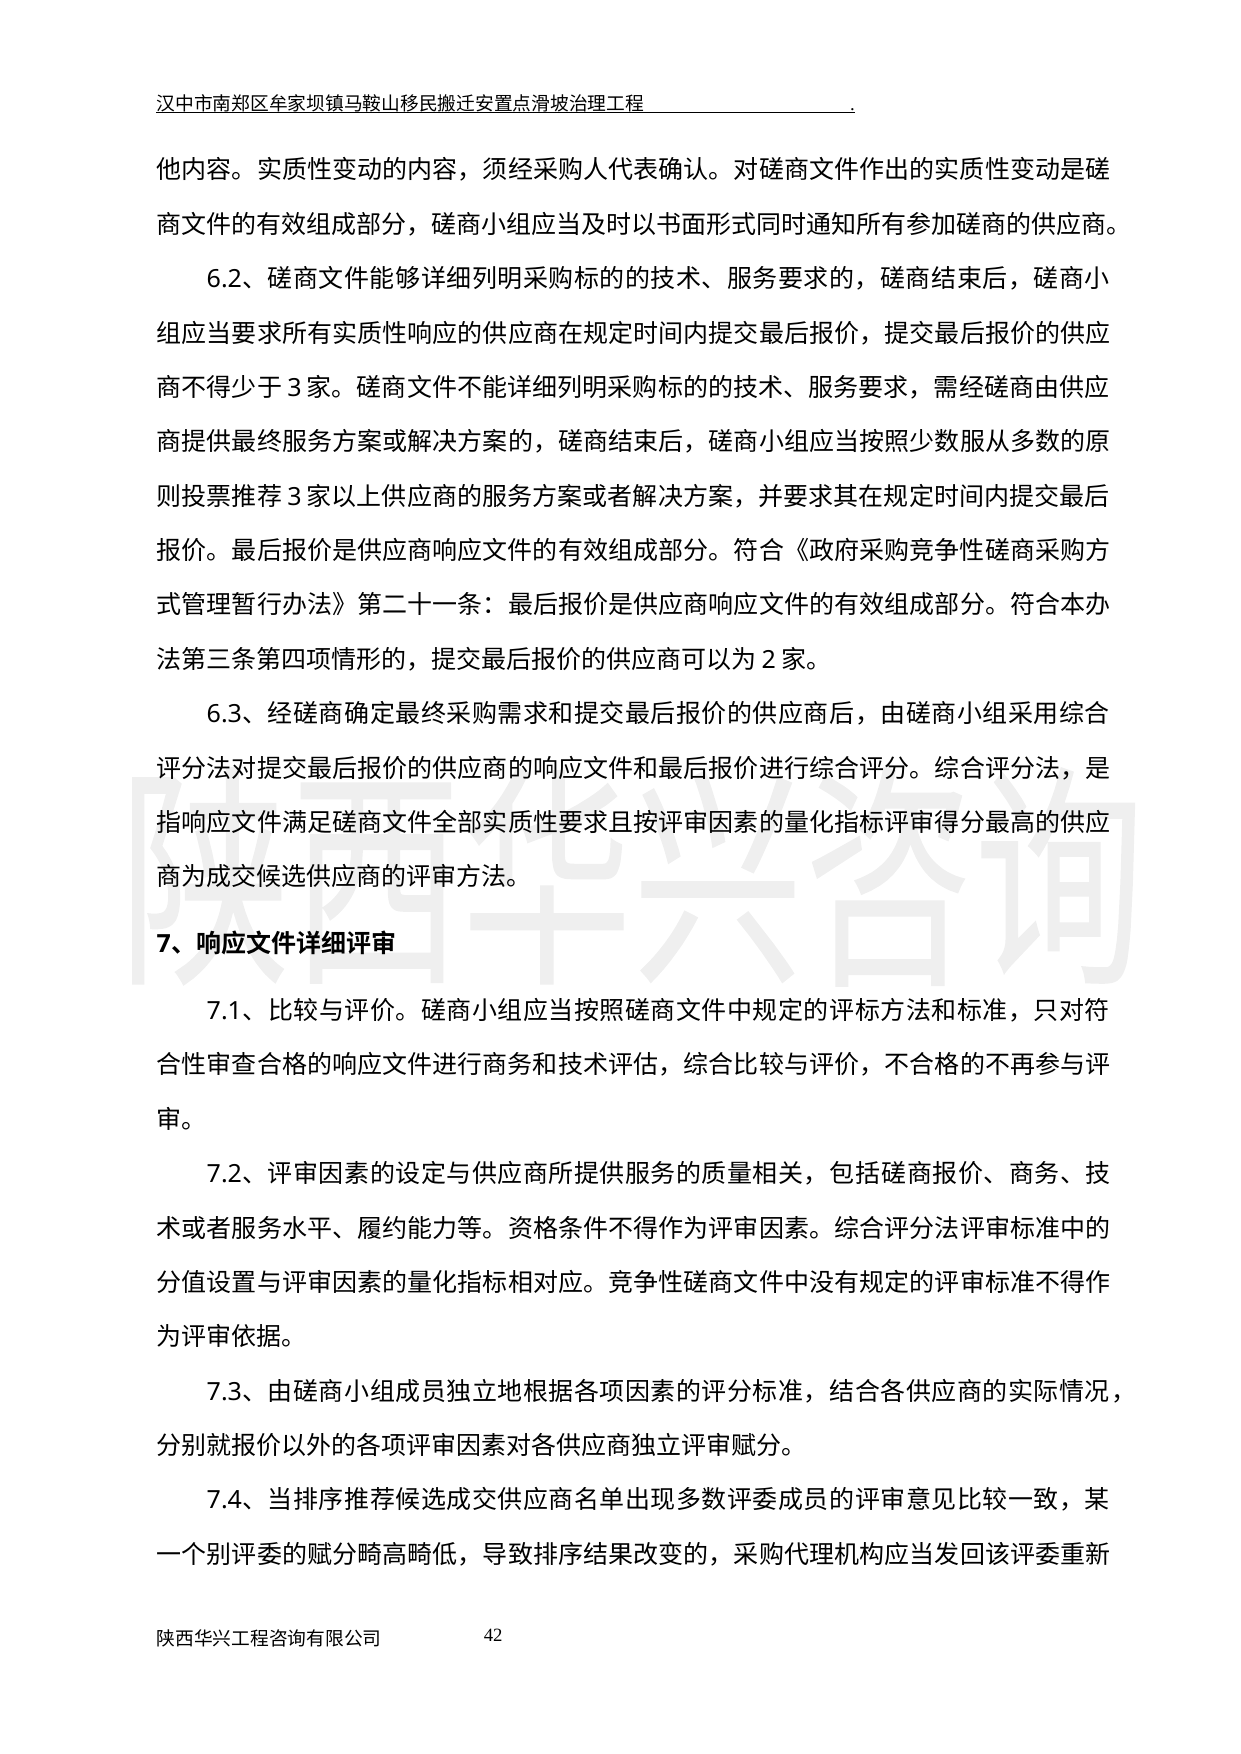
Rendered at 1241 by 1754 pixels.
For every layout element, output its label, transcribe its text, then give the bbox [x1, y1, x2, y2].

text 6.3、经磋商确定最终采购需求和提交最后报价的供应商后，由磋商小组采用综合评分法对提交最后报价的供应商的响应文件和最后报价进行综合评分。综合评分法，是指响应文件满足磋商文件全部实质性要求且按评审因素的量化指标评审得分最高的供应商为成交候选供应商的评审方法。 [156, 694, 1111, 893]
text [156, 150, 1111, 241]
text 7.3、由磋商小组成员独立地根据各项因素的评分标准，结合各供应商的实际情况，分别就报价以外的各项评审因素对各供应商独立评审赋分。 [156, 1371, 1111, 1462]
text 7、响应文件详细评审 [156, 924, 1111, 960]
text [156, 1480, 1111, 1571]
text 7.2、评审因素的设定与供应商所提供服务的质量相关，包括磋商报价、商务、技术或者服务水平、履约能力等。资格条件不得作为评审因素。综合评分法评审标准中的分值设置与评审因素的量化指标相对应。竞争性磋商文件中没有规定的评审标准不得作为评审依据。 [156, 1154, 1111, 1353]
text 6.2、磋商文件能够详细列明采购标的的技术、服务要求的，磋商结束后，磋商小组应当要求所有实质性响应的供应商在规定时间内提交最后报价，提交最后报价的供应商不得少于3家。磋商文件不能详细列明采购标的的技术、服务要求，需经磋商由供应商提供最终服务方案或解决方案的，磋商结束后，磋商小组应当按照少数服从多数的原则投票推荐3家以上供应商的服务方案或者解决方案，并要求其在规定时间内提交最后报价。最后报价是供应商响应文件的有效组成部分。符合《政府采购竞争性磋商采购方式管理暂行办法》第二十一条：最后报价是供应商响应文件的有效组成部分。符合本办法第三条第四项情形的，提交最后报价的供应商可以为2家。 [156, 259, 1111, 676]
text 7.1、比较与评价。磋商小组应当按照磋商文件中规定的评标方法和标准，只对符合性审查合格的响应文件进行商务和技术评估，综合比较与评价，不合格的不再参与评审。 [156, 991, 1111, 1136]
